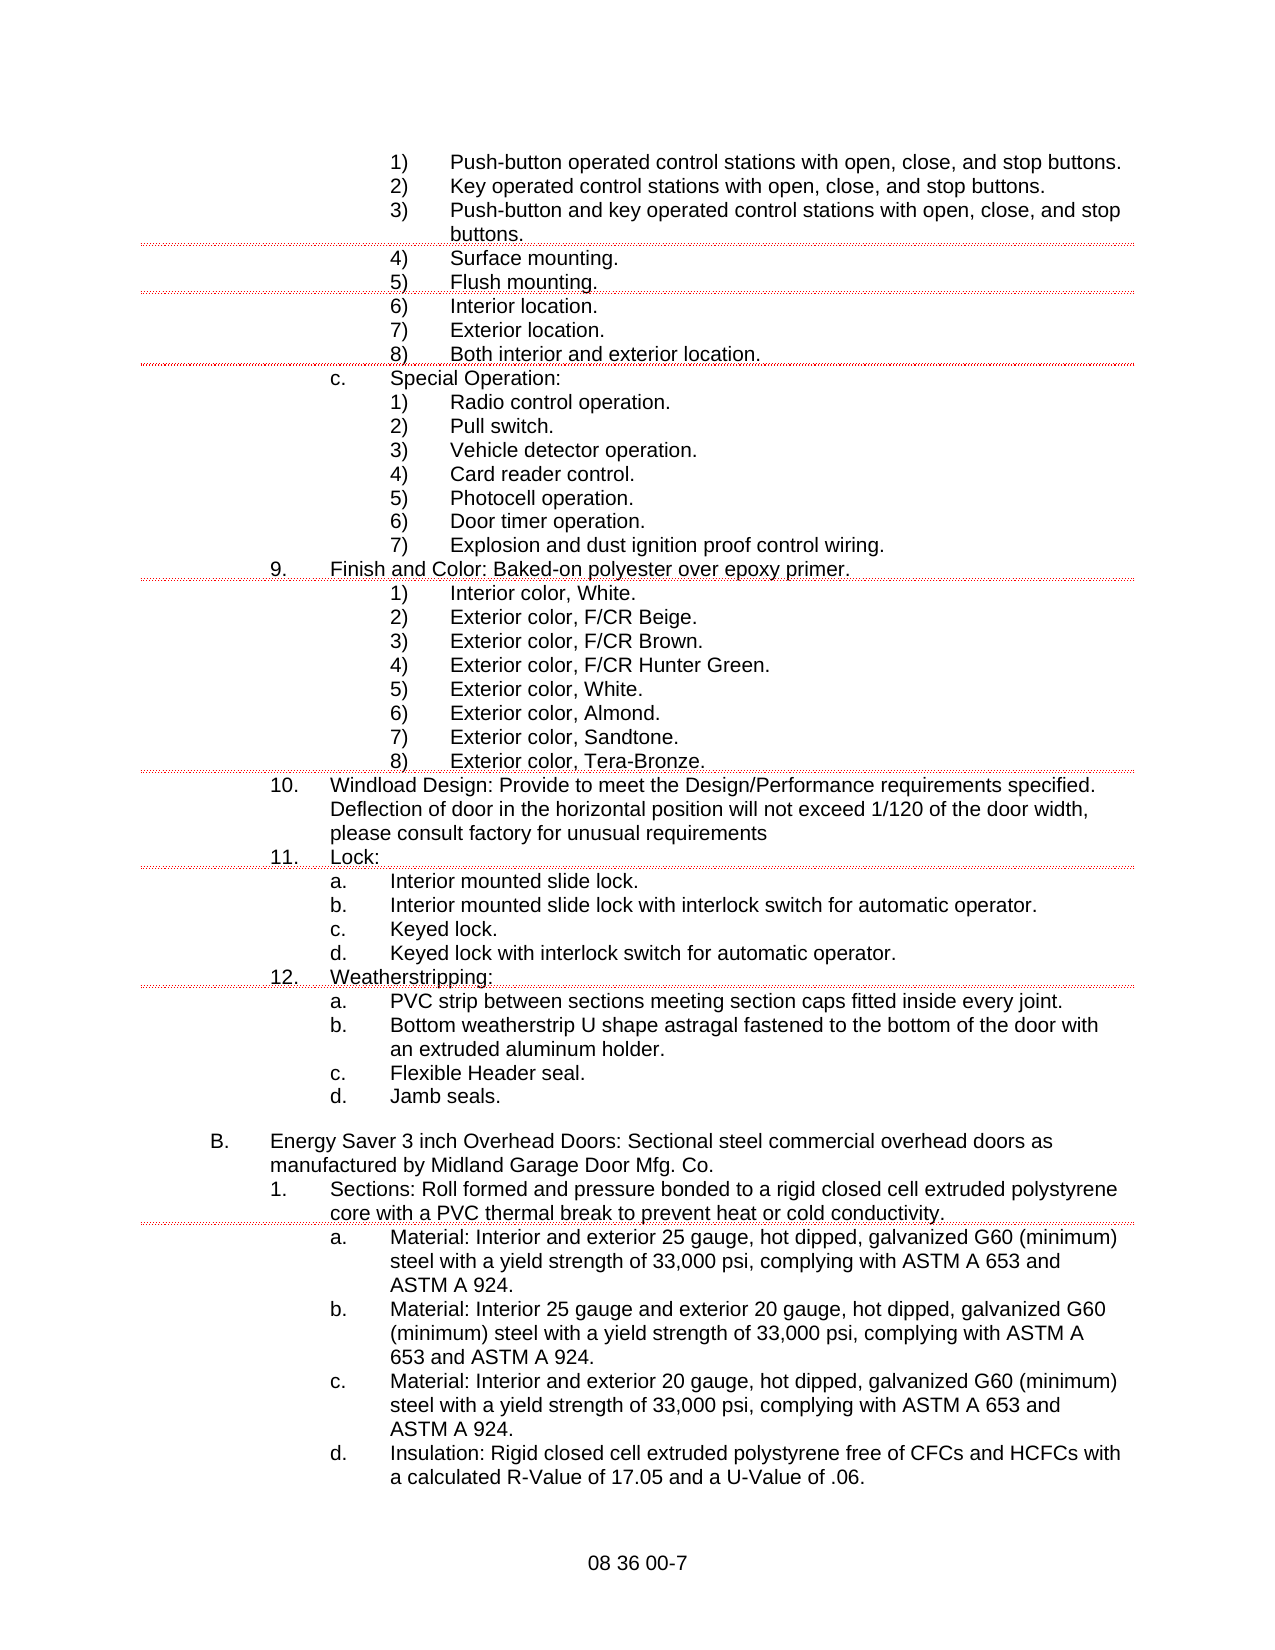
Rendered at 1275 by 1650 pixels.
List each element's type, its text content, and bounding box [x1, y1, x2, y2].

list Interior mounted slide lock. [330, 869, 1125, 893]
list Windload Design: Provide to meet the Design/Performance requirements specified. Deflection of door in the horizontal position will not exceed 1/120 of the door width, please consult factory for unusual requirements [270, 773, 1125, 845]
list Pull switch. [390, 413, 1125, 437]
list Door timer operation. [390, 509, 1125, 533]
list Explosion and dust ignition proof control wiring. [390, 533, 1125, 557]
list Flexible Header seal. [330, 1060, 1125, 1084]
list Lock: [270, 845, 1125, 869]
list Interior mounted slide lock with interlock switch for automatic operator. [330, 893, 1125, 917]
list Push-button and key operated control stations with open, close, and stop buttons. [390, 198, 1125, 246]
list Exterior color, White. [390, 677, 1125, 701]
list Card reader control. [390, 461, 1125, 485]
list Material: Interior and exterior 20 gauge, hot dipped, galvanized G60 (minimum) steel with a yield strength of 33,000 psi, complying with ASTM A 653 and ASTM A 924. [330, 1369, 1125, 1441]
list Key operated control stations with open, close, and stop buttons. [390, 174, 1125, 198]
list Surface mounting. [390, 246, 1125, 270]
list Exterior color, Almond. [390, 701, 1125, 725]
list Exterior color, Sandtone. [390, 725, 1125, 749]
list Material: Interior and exterior 25 gauge, hot dipped, galvanized G60 (minimum) steel with a yield strength of 33,000 psi, complying with ASTM A 653 and ASTM A 924. [330, 1225, 1125, 1297]
list Vehicle detector operation. [390, 437, 1125, 461]
list Exterior color, F/CR Beige. [390, 605, 1125, 629]
list Sections: Roll formed and pressure bonded to a rigid closed cell extruded polystyrene core with a PVC thermal break to prevent heat or cold conductivity. [270, 1177, 1125, 1225]
list Both interior and exterior location. [390, 342, 1125, 366]
list PVC strip between sections meeting section caps fitted inside every joint. [330, 988, 1125, 1012]
list Photocell operation. [390, 485, 1125, 509]
list Insulation: Rigid closed cell extruded polystyrene free of CFCs and HCFCs with a calculated R-Value of 17.05 and a U-Value of .06. [330, 1441, 1125, 1488]
list Exterior color, F/CR Brown. [390, 629, 1125, 653]
list Flush mounting. [390, 270, 1125, 294]
list Energy Saver 3 inch Overhead Doors: Sectional steel commercial overhead doors as manufactured by Midland Garage Door Mfg. Co. [210, 1129, 1125, 1177]
list Push-button operated control stations with open, close, and stop buttons. [390, 150, 1125, 174]
list Weatherstripping: [270, 964, 1125, 988]
list Jamb seals. [330, 1084, 1125, 1108]
list Interior location. [390, 294, 1125, 318]
list Keyed lock with interlock switch for automatic operator. [330, 941, 1125, 964]
list Special Operation: [330, 366, 1125, 389]
list Keyed lock. [330, 917, 1125, 941]
list Interior color, White. [390, 581, 1125, 605]
list Exterior color, F/CR Hunter Green. [390, 653, 1125, 677]
list Finish and Color: Baked-on polyester over epoxy primer. [270, 557, 1125, 581]
list Radio control operation. [390, 389, 1125, 413]
list Exterior location. [390, 318, 1125, 342]
list Bottom weatherstrip U shape astragal fastened to the bottom of the door with an extruded aluminum holder. [330, 1012, 1125, 1060]
list Exterior color, Tera-Bronze. [390, 749, 1125, 773]
list Material: Interior 25 gauge and exterior 20 gauge, hot dipped, galvanized G60 (minimum) steel with a yield strength of 33,000 psi, complying with ASTM A 653 and ASTM A 924. [330, 1297, 1125, 1369]
